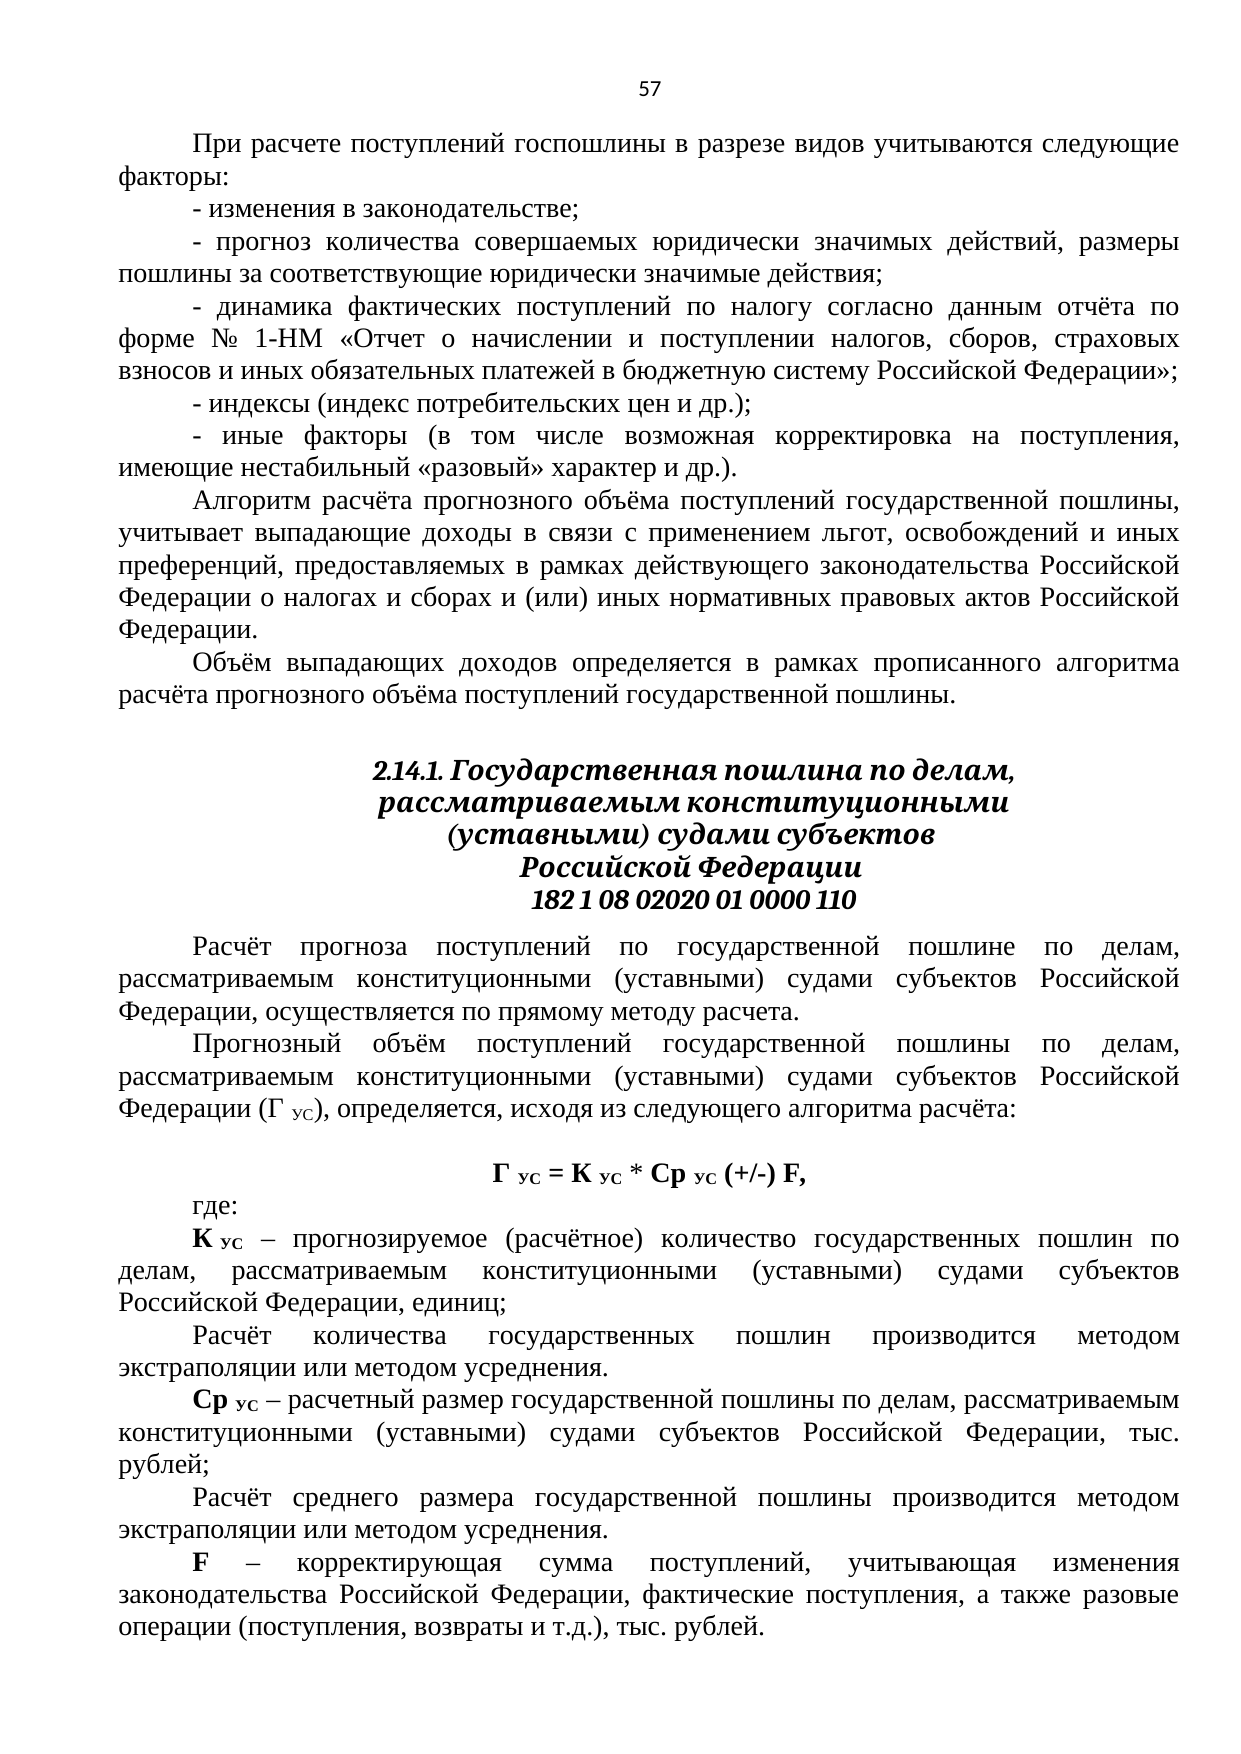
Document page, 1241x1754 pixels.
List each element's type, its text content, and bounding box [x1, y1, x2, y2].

text F – корректирующая сумма поступлений, учитывающая изменения законодательства Российской Федерации, фактические поступления, а также разовые операции (поступления, возвраты и т.д.), тыс. рублей. [118, 1544, 1181, 1642]
text - прогноз количества совершаемых юридически значимых действий, размеры пошлины за соответствующие юридически значимые действия; [118, 224, 1181, 288]
text Расчёт количества государственных пошлин производится методом экстраполяции или методом усреднения. [118, 1318, 1181, 1383]
text При расчете поступлений госпошлины в разрезе видов учитываются следующие факторы: [118, 127, 1181, 191]
text Объём выпадающих доходов определяется в рамках прописанного алгоритма расчёта прогнозного объёма поступлений государственной пошлины. [118, 645, 1181, 710]
text - изменения в законодательстве; [118, 191, 1181, 224]
text Ср УС – расчетный размер государственной пошлины по делам, рассматриваемым конституционными (уставными) судами субъектов Российской Федерации, тыс. рублей; [118, 1383, 1181, 1480]
text где: [118, 1188, 1181, 1221]
text - иные факторы (в том числе возможная корректировка на поступления, имеющие нестабильный «разовый» характер и др.). [118, 418, 1181, 483]
text - динамика фактических поступлений по налогу согласно данным отчёта по форме № 1-НМ «Отчет о начислении и поступлении налогов, сборов, страховых взносов и иных обязательных платежей в бюджетную систему Российской Федерации»; [118, 288, 1181, 386]
subtitle 2.14.1. Государственная пошлина по делам, рассматриваемым конституционными (уставными) судами субъектов Российской Федерации 182 1 08 02020 01 0000 110 [325, 754, 1063, 917]
text Г УС = К УС * Ср УС (+/-) F, [118, 1156, 1181, 1188]
text - индексы (индекс потребительских цен и др.); [118, 386, 1181, 418]
text Расчёт прогноза поступлений по государственной пошлине по делам, рассматриваемым конституционными (уставными) судами субъектов Российской Федерации, осуществляется по прямому методу расчета. [118, 929, 1181, 1026]
text Алгоритм расчёта прогнозного объёма поступлений государственной пошлины, учитывает выпадающие доходы в связи с применением льгот, освобождений и иных преференций, предоставляемых в рамках действующего законодательства Российской Федерации о налогах и сборах и (или) иных нормативных правовых актов Российской Федерации. [118, 483, 1181, 645]
text Расчёт среднего размера государственной пошлины производится методом экстраполяции или методом усреднения. [118, 1480, 1181, 1544]
text Прогнозный объём поступлений государственной пошлины по делам, рассматриваемым конституционными (уставными) судами субъектов Российской Федерации (Г УС), определяется, исходя из следующего алгоритма расчёта: [118, 1026, 1181, 1123]
text К УС – прогнозируемое (расчётное) количество государственных пошлин по делам, рассматриваемым конституционными (уставными) судами субъектов Российской Федерации, единиц; [118, 1221, 1181, 1318]
